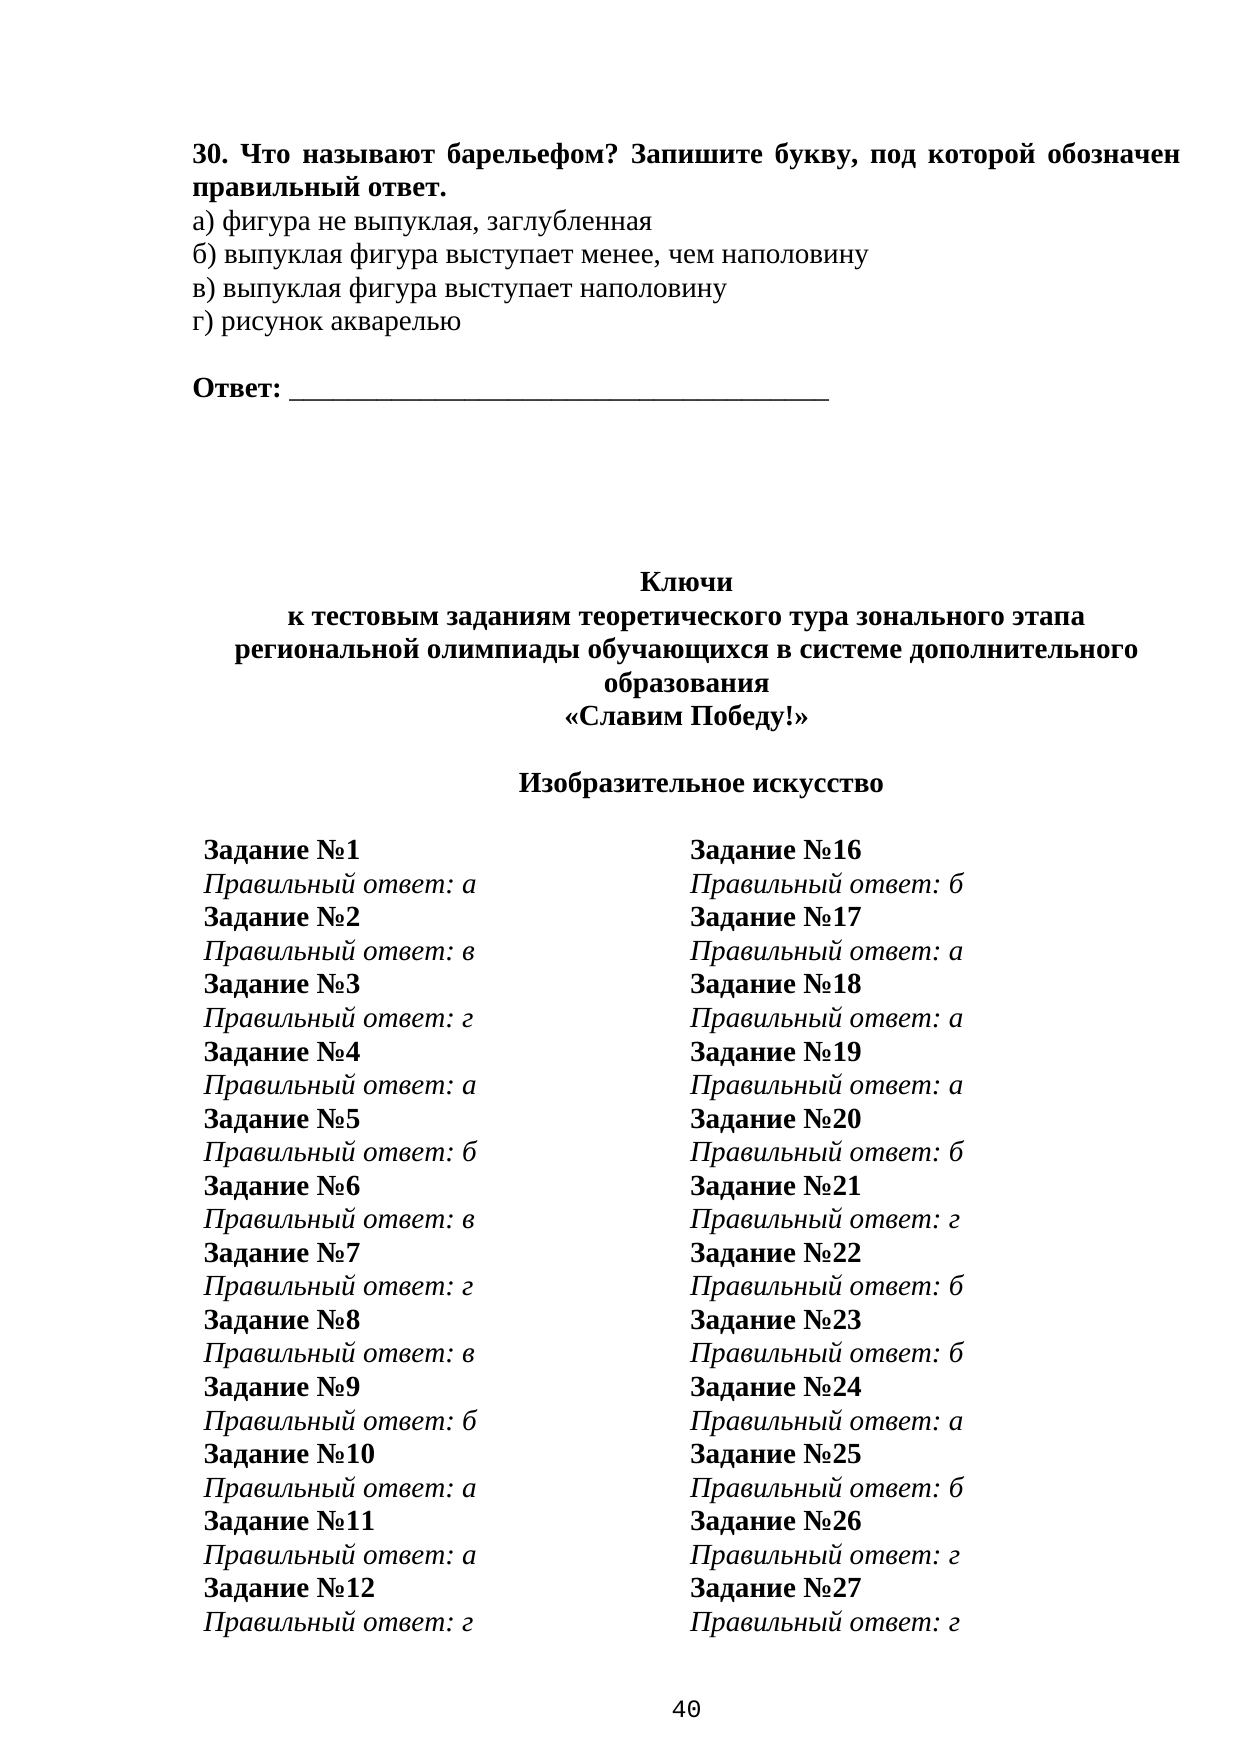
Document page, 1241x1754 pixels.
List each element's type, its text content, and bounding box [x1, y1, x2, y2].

text а) фигура не выпуклая, заглубленная [192, 203, 1181, 236]
text г) рисунок акварелью [192, 303, 1181, 337]
text в) выпуклая фигура выступает наполовину [192, 270, 1181, 303]
list к тестовым заданиям теоретического тура зонального этапа региональной олимпиады обучающихся в системе дополнительного образования [192, 598, 1181, 698]
text 30. Что называют барельефом? Запишите букву, под которой обозначен правильный ответ. [192, 136, 1181, 203]
text Изобразительное искусство [192, 765, 1181, 799]
list Ключи [192, 564, 1181, 598]
list «Славим Победу!» [192, 698, 1181, 732]
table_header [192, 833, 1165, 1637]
text б) выпуклая фигура выступает менее, чем наполовину [192, 236, 1181, 270]
text Ответ: _____________________________________ [192, 371, 1181, 404]
